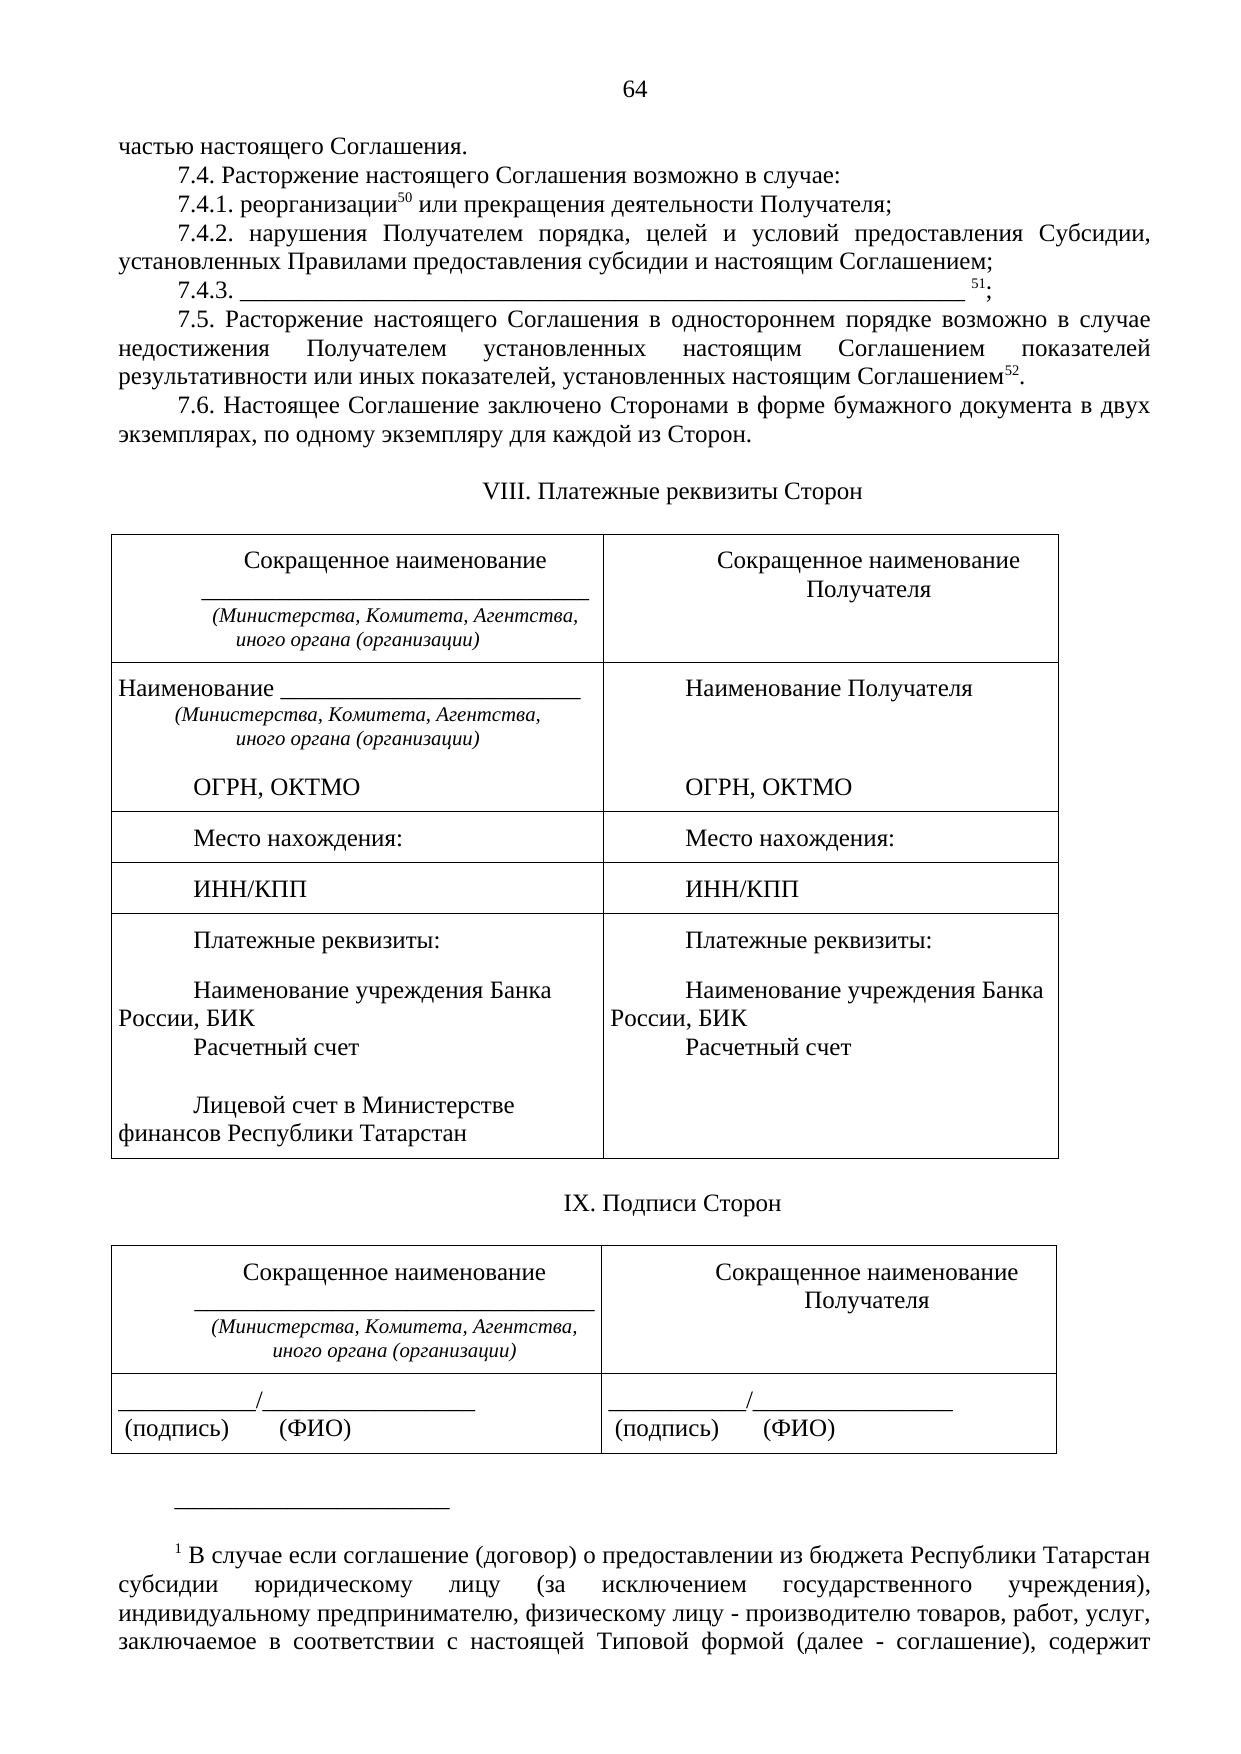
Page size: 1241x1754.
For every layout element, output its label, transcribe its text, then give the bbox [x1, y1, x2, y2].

table_header Сокращенное наименование Получателя [602, 1246, 1056, 1373]
text 7.4.2. нарушения Получателем порядка, целей и условий предоставления Субсидии, установленных Правилами предоставления субсидии и настоящим Соглашением; [118, 218, 1152, 275]
table_cell Наименование ________________________ (Министерства, Комитета, Агентства, иного органа (организации) [112, 663, 603, 761]
table_cell ОГРН, ОКТМО [112, 761, 603, 811]
table_cell Платежные реквизиты: [112, 914, 603, 964]
table_cell Наименование учреждения Банка России, БИК Расчетный счет Лицевой счет в Министерстве финансов Республики Татарстан [112, 964, 603, 1158]
table_cell ИНН/КПП [604, 863, 1058, 913]
table_cell ___________/_________________ (подпись) (ФИО) [112, 1374, 601, 1453]
table_header Сокращенное наименование _______________________________ (Министерства, Комитета, Агентства, иного органа (организации) [112, 535, 603, 662]
text VIII. Платежные реквизиты Сторон [118, 476, 1152, 505]
text 7.4. Расторжение настоящего Соглашения возможно в случае: [118, 160, 1152, 189]
text 7.5. Расторжение настоящего Соглашения в одностороннем порядке возможно в случае недостижения Получателем установленных настоящим Соглашением показателей результативности или иных показателей, установленных настоящим Соглашением52. [118, 304, 1152, 390]
table_cell Платежные реквизиты: [604, 914, 1058, 964]
table_cell Место нахождения: [604, 812, 1058, 862]
table_cell Наименование учреждения Банка России, БИК Расчетный счет [604, 964, 1058, 1158]
table_header Сокращенное наименование Получателя [604, 535, 1058, 662]
table_header Сокращенное наименование ________________________________ (Министерства, Комитета, Агентства, иного органа (организации) [112, 1246, 601, 1373]
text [118, 1540, 1152, 1655]
text 7.4.1. реорганизации50 или прекращения деятельности Получателя; [118, 189, 1152, 218]
text IX. Подписи Сторон [118, 1188, 1152, 1216]
table_cell ОГРН, ОКТМО [604, 761, 1058, 811]
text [118, 131, 1152, 160]
text 7.4.3. __________________________________________________________ 51; [118, 275, 1152, 304]
table_cell Место нахождения: [112, 812, 603, 862]
text ______________________ [118, 1483, 1152, 1511]
table_cell ___________/________________ (подпись) (ФИО) [602, 1374, 1056, 1453]
text 7.6. Настоящее Соглашение заключено Сторонами в форме бумажного документа в двух экземплярах, по одному экземпляру для каждой из Сторон. [118, 390, 1152, 448]
table_cell Наименование Получателя [604, 663, 1058, 761]
table_cell ИНН/КПП [112, 863, 603, 913]
